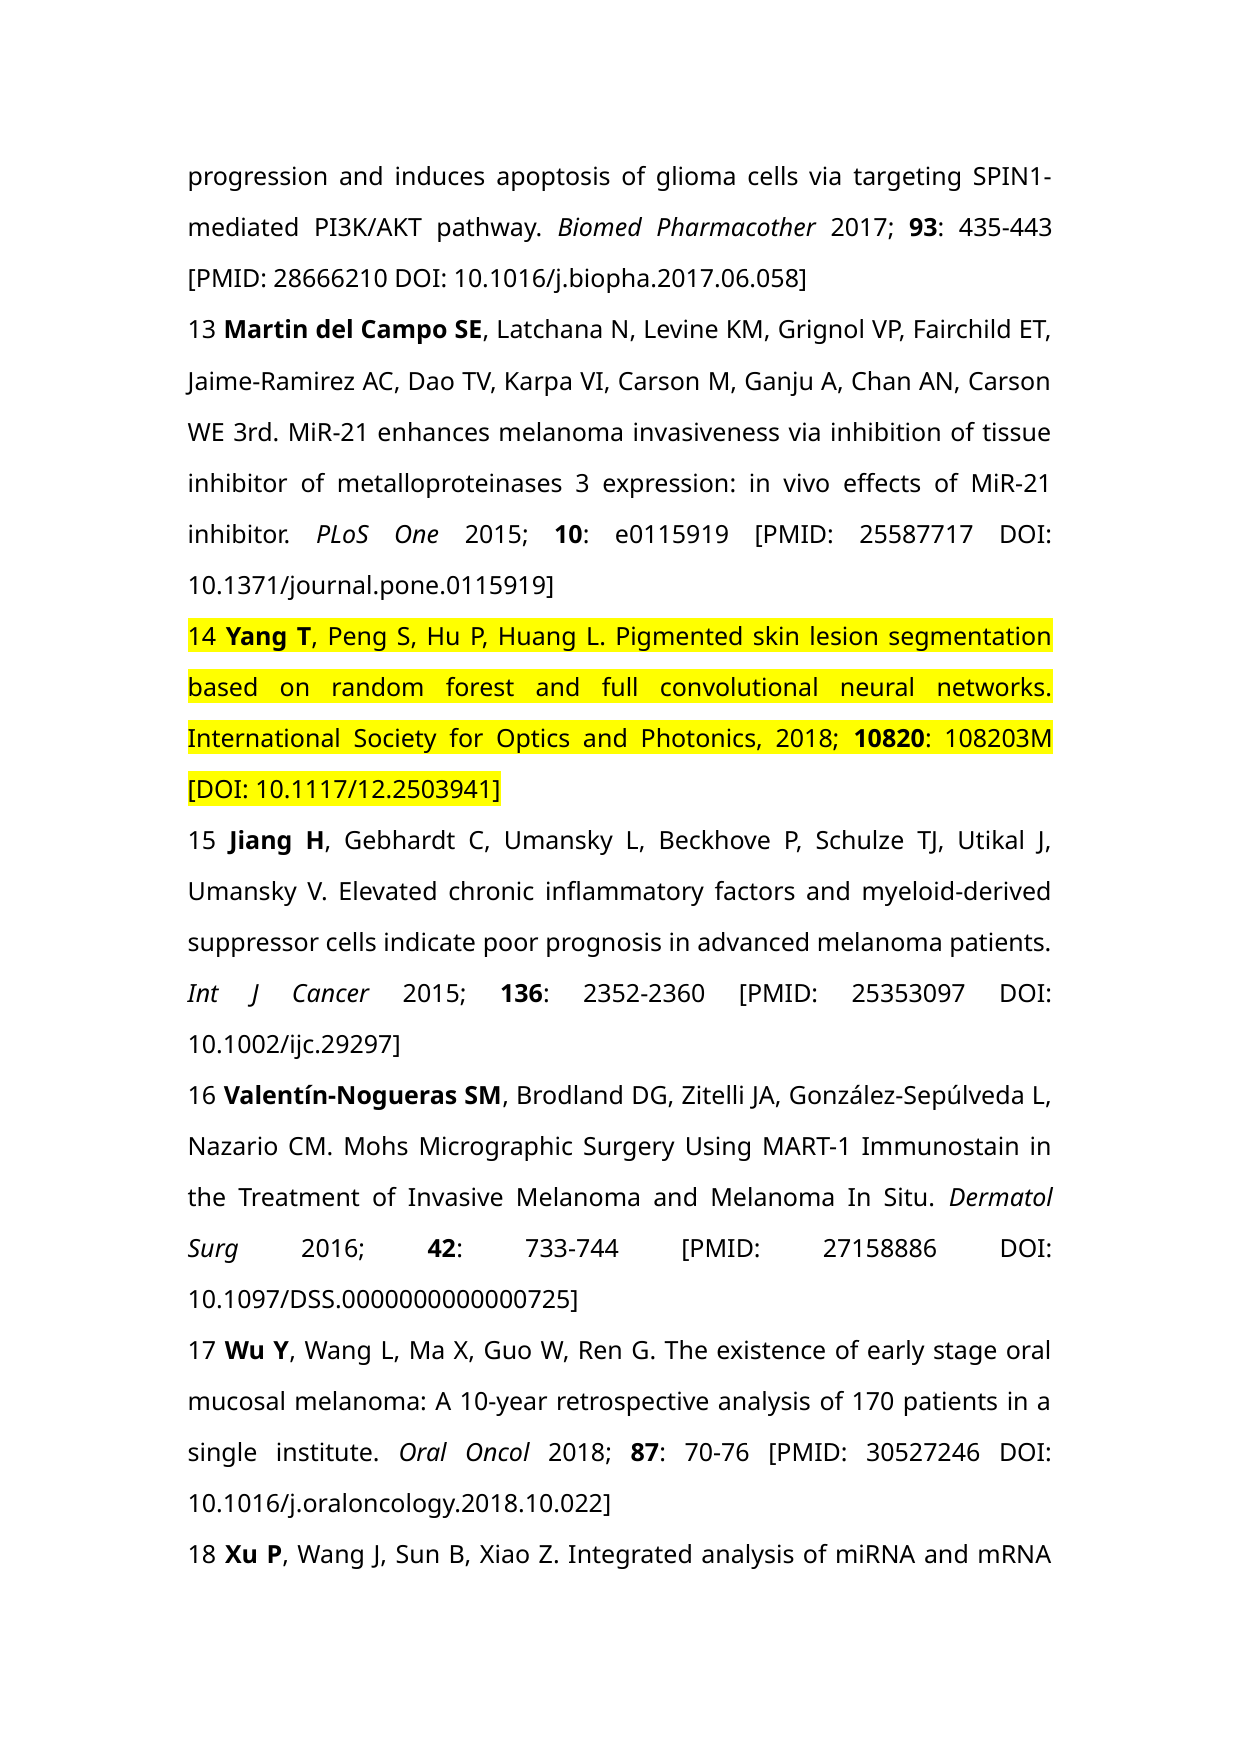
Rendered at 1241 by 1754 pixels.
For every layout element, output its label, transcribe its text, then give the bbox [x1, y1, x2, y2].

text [187, 159, 1053, 295]
text 13 Martin del Campo SE, Latchana N, Levine KM, Grignol VP, Fairchild ET, Jaime-Ramirez AC, Dao TV, Karpa VI, Carson M, Ganju A, Chan AN, Carson WE 3rd. MiR-21 enhances melanoma invasiveness via inhibition of tissue inhibitor of metalloproteinases 3 expression: in vivo effects of MiR-21 inhibitor. PLoS One 2015; 10: e0115919 [PMID: 25587717 DOI: 10.1371/journal.pone.0115919] [187, 312, 1053, 601]
text 17 Wu Y, Wang L, Ma X, Guo W, Ren G. The existence of early stage oral mucosal melanoma: A 10-year retrospective analysis of 170 patients in a single institute. Oral Oncol 2018; 87: 70-76 [PMID: 30527246 DOI: 10.1016/j.oraloncology.2018.10.022] [187, 1333, 1053, 1520]
text 15 Jiang H, Gebhardt C, Umansky L, Beckhove P, Schulze TJ, Utikal J, Umansky V. Elevated chronic inflammatory factors and myeloid-derived suppressor cells indicate poor prognosis in advanced melanoma patients. Int J Cancer 2015; 136: 2352-2360 [PMID: 25353097 DOI: 10.1002/ijc.29297] [187, 822, 1053, 1061]
text 16 Valentín-Nogueras SM, Brodland DG, Zitelli JA, González-Sepúlveda L, Nazario CM. Mohs Micrographic Surgery Using MART-1 Immunostain in the Treatment of Invasive Melanoma and Melanoma In Situ. Dermatol Surg 2016; 42: 733-744 [PMID: 27158886 DOI: 10.1097/DSS.0000000000000725] [187, 1078, 1053, 1316]
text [187, 1537, 1053, 1571]
text 14 Yang T, Peng S, Hu P, Huang L. Pigmented skin lesion segmentation based on random forest and full convolutional neural networks. International Society for Optics and Photonics, 2018; 10820: 108203M [DOI: 10.1117/12.2503941] [187, 618, 1053, 806]
